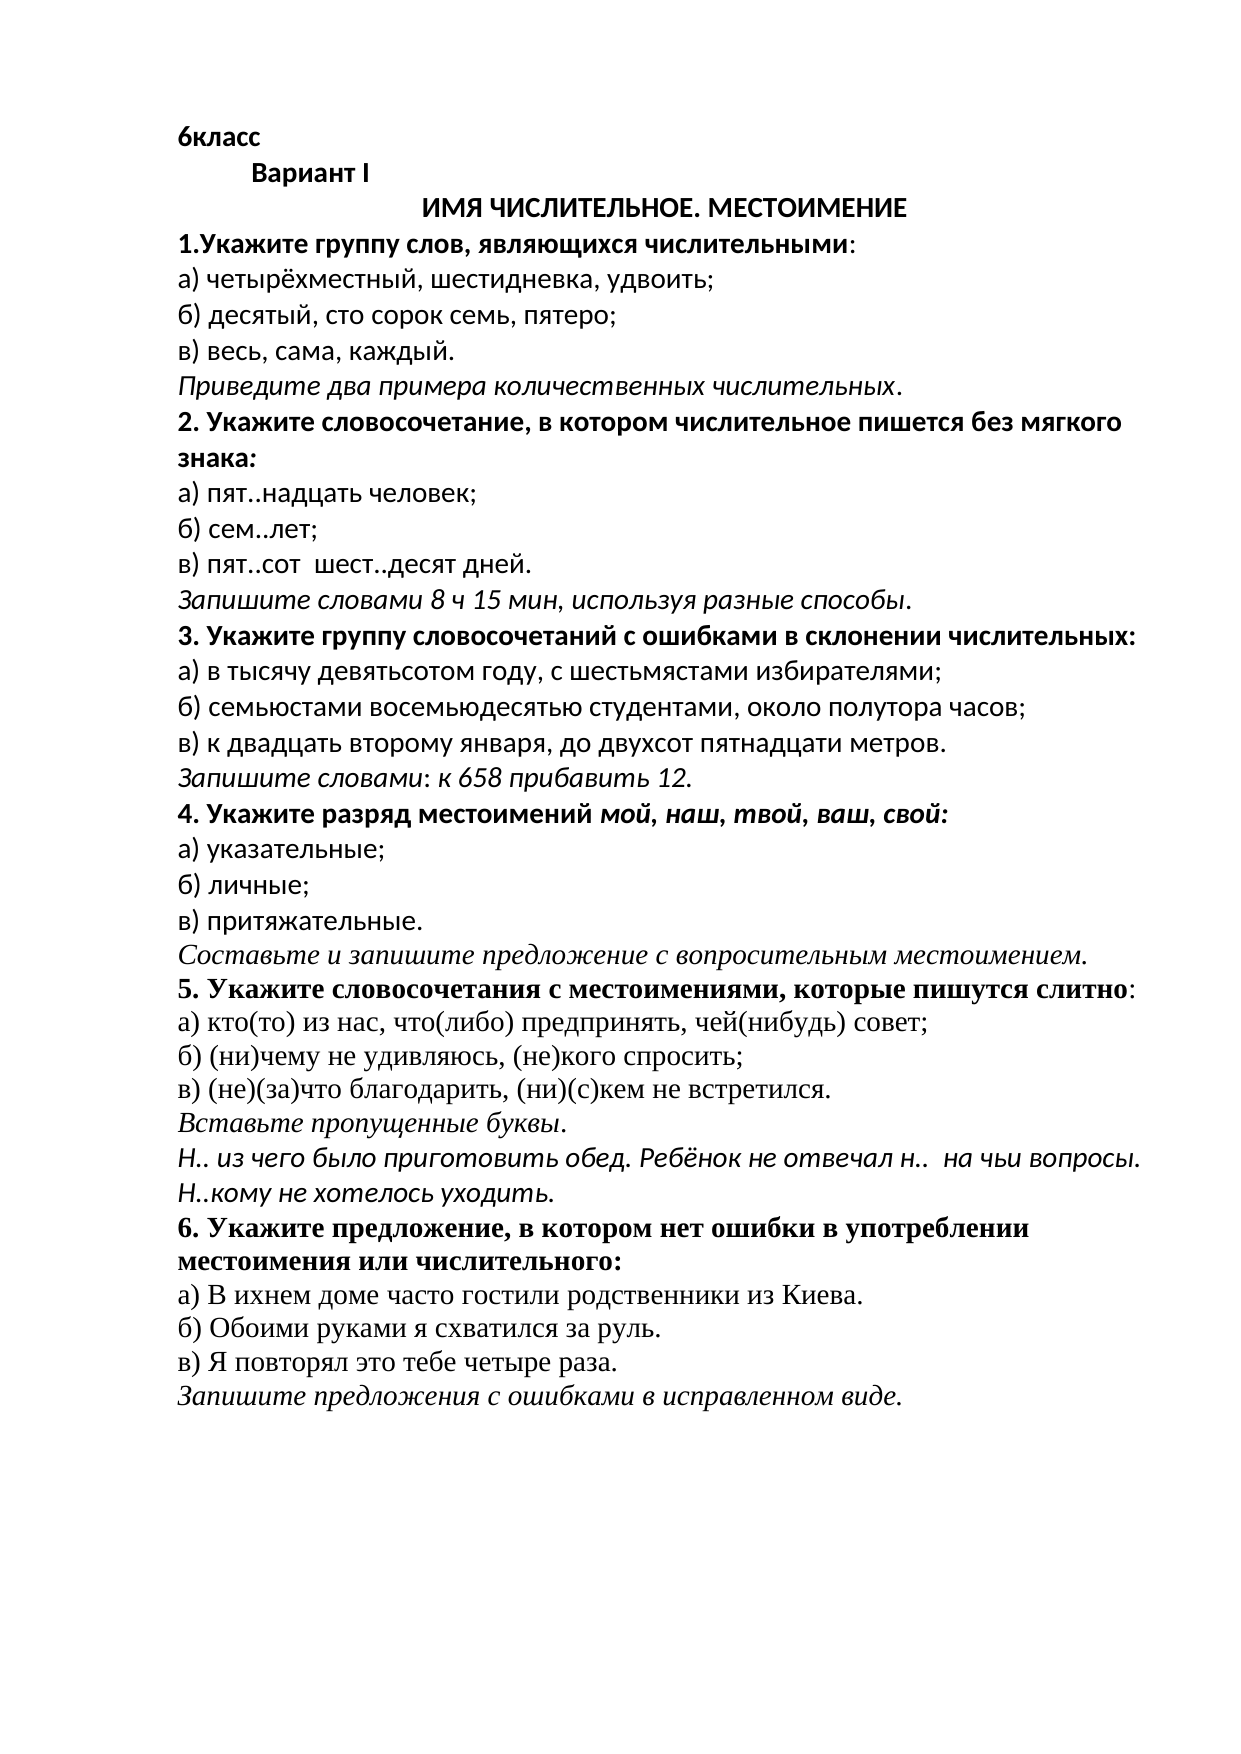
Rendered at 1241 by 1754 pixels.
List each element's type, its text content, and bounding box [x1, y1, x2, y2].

text в) весь, сама, каждый. [177, 332, 1152, 367]
text Приведите два примера количественных числительных. [177, 367, 1152, 403]
text 6класс Вариант I [177, 118, 1152, 189]
text б) семьюстами восемьюдесятью студентами, около полутора часов; [177, 688, 1152, 724]
text а) указательные; [177, 831, 1152, 866]
text в) к двадцать второму января, до двухсот пятнадцати метров. [177, 724, 1152, 759]
text 3. Укажите группу словосочетаний с ошибками в склонении числительных: [177, 617, 1152, 652]
text в) пят..сот шест..десят дней. [177, 546, 1152, 581]
text а) в тысячу девятьсотом году, с шестьмястами избирателями; [177, 652, 1152, 688]
text а) четырёхместный, шестидневка, удвоить; [177, 261, 1152, 296]
text б) десятый, сто сорок семь, пятеро; [177, 296, 1152, 332]
text Составьте и запишите предложение с вопросительным местоимением. [177, 937, 1152, 971]
text б) (ни)чему не удивляюсь, (не)кого спросить; [177, 1038, 1152, 1072]
text а) В ихнем доме часто гостили родственники из Киева. [177, 1277, 1152, 1311]
text 6. Укажите предложение, в котором нет ошибки в употреблении местоимения или числительного: [177, 1210, 1152, 1277]
text Запишите словами: к 658 прибавить 12. [177, 759, 1152, 795]
text б) сем..лет; [177, 510, 1152, 546]
text Н.. из чего было приготовить обед. Ребёнок не отвечал н.. на чьи вопросы. Н..кому не хотелось уходить. [177, 1139, 1152, 1210]
text в) притяжательные. [177, 902, 1152, 937]
text 4. Укажите разряд местоимений мой, наш, твой, ваш, свой: [177, 795, 1152, 831]
text б) личные; [177, 866, 1152, 902]
text 2. Укажите словосочетание, в котором числительное пишется без мягкого знака: [177, 403, 1152, 474]
text Запишите словами 8 ч 15 мин, используя разные способы. [177, 581, 1152, 617]
text Запишите предложения с ошибками в исправленном виде. [177, 1378, 1131, 1411]
text в) (не)(за)что благодарить, (ни)(с)кем не встретился. [177, 1072, 1152, 1105]
text 5. Укажите словосочетания с местоимениями, которые пишутся слитно: [177, 971, 1152, 1004]
text ИМЯ ЧИСЛИТЕЛЬНОЕ. МЕСТОИМЕНИЕ [177, 189, 1152, 225]
text 1.Укажите группу слов, являющихся числительными: [177, 225, 1152, 261]
text б) Обоими руками я схватился за руль. [177, 1311, 1152, 1344]
text а) кто(то) из нас, что(либо) предпринять, чей(нибудь) совет; [177, 1004, 1152, 1038]
text Вставьте пропущенные буквы. [177, 1105, 1152, 1139]
text а) пят..надцать человек; [177, 474, 1152, 510]
text в) Я повторял это тебе четыре раза. [177, 1344, 1152, 1378]
